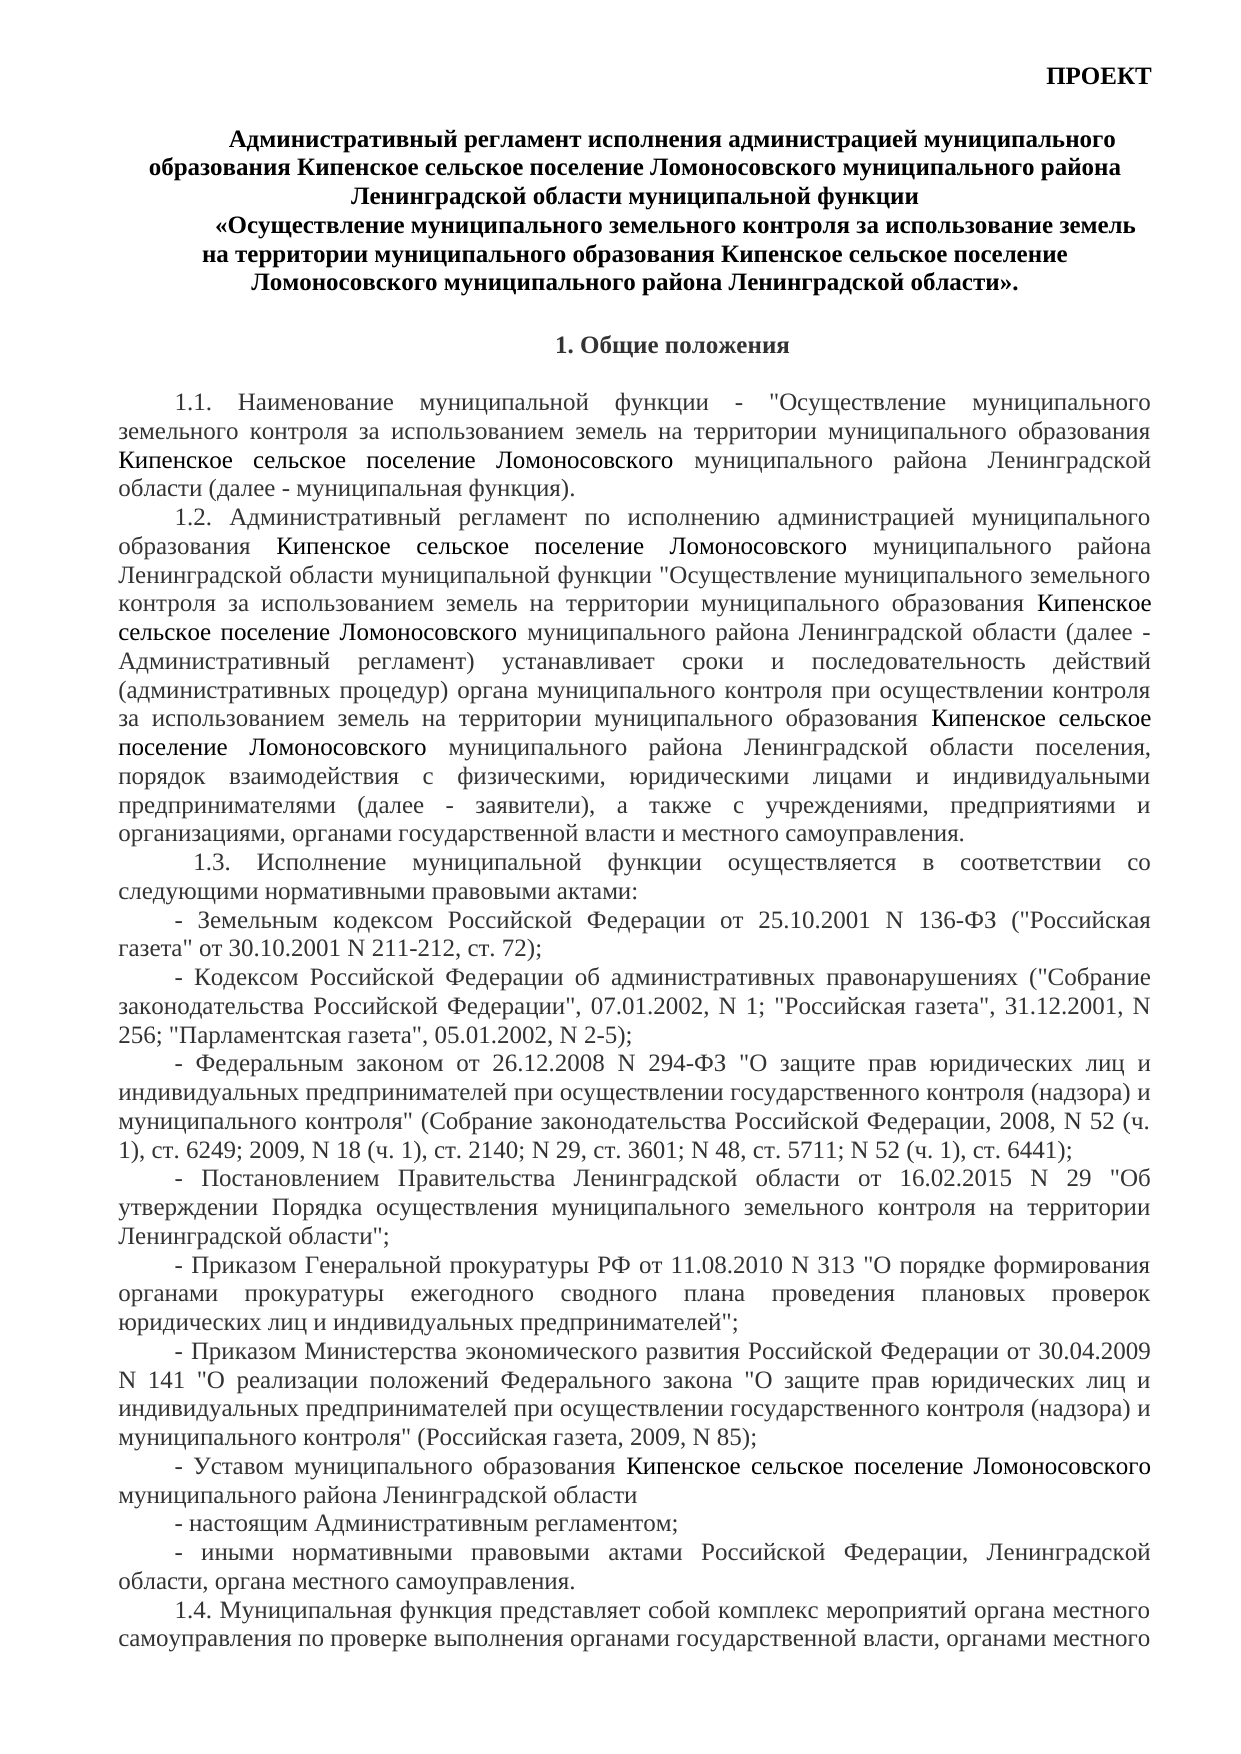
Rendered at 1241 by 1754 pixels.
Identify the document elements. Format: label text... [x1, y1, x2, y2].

text - настоящим Административным регламентом; [118, 1508, 1152, 1537]
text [118, 1595, 1152, 1652]
text - Кодексом Российской Федерации об административных правонарушениях ("Собрание законодательства Российской Федерации", 07.01.2002, N 1; "Российская газета", 31.12.2001, N 256; "Парламентская газета", 05.01.2002, N 2-5); [118, 962, 1152, 1048]
text - Земельным кодексом Российской Федерации от 25.10.2001 N 136-ФЗ ("Российская газета" от 30.10.2001 N 211-212, ст. 72); [118, 905, 1152, 962]
text Административный регламент исполнения администрацией муниципального образования Кипенское сельское поселение Ломоносовского муниципального района Ленинградской области муниципальной функции [118, 124, 1152, 210]
text 1.1. Наименование муниципальной функции - "Осуществление муниципального земельного контроля за использованием земель на территории муниципального образования Кипенское сельское поселение Ломоносовского муниципального района Ленинградской области (далее - муниципальная функция). [118, 387, 1152, 502]
text 1.3. Исполнение муниципальной функции осуществляется в соответствии со следующими нормативными правовыми актами: [118, 847, 1152, 905]
text - Постановлением Правительства Ленинградской области от 16.02.2015 N 29 "Об утверждении Порядка осуществления муниципального земельного контроля на территории Ленинградской области"; [118, 1163, 1152, 1250]
text 1. Общие положения [118, 330, 1152, 358]
text - Приказом Министерства экономического развития Российской Федерации от 30.04.2009 N 141 "О реализации положений Федерального закона "О защите прав юридических лиц и индивидуальных предпринимателей при осуществлении государственного контроля (надзора) и муниципального контроля" (Российская газета, 2009, N 85); [118, 1336, 1152, 1451]
text 1.2. Административный регламент по исполнению администрацией муниципального образования Кипенское сельское поселение Ломоносовского муниципального района Ленинградской области муниципальной функции "Осуществление муниципального земельного контроля за использованием земель на территории муниципального образования Кипенское сельское поселение Ломоносовского муниципального района Ленинградской области (далее - Административный регламент) устанавливает сроки и последовательность действий (административных процедур) органа муниципального контроля при осуществлении контроля за использованием земель на территории муниципального образования Кипенское сельское поселение Ломоносовского муниципального района Ленинградской области поселения, порядок взаимодействия с физическими, юридическими лицами и индивидуальными предпринимателями (далее - заявители), а также с учреждениями, предприятиями и организациями, органами государственной власти и местного самоуправления. [118, 502, 1152, 847]
text - Федеральным законом от 26.12.2008 N 294-ФЗ "О защите прав юридических лиц и индивидуальных предпринимателей при осуществлении государственного контроля (надзора) и муниципального контроля" (Собрание законодательства Российской Федерации, 2008, N 52 (ч. 1), ст. 6249; 2009, N 18 (ч. 1), ст. 2140; N 29, ст. 3601; N 48, ст. 5711; N 52 (ч. 1), ст. 6441); [118, 1048, 1152, 1163]
text ПРОЕКТ [118, 61, 1152, 90]
text - Приказом Генеральной прокуратуры РФ от 11.08.2010 N 313 "О порядке формирования органами прокуратуры ежегодного сводного плана проведения плановых проверок юридических лиц и индивидуальных предпринимателей"; [118, 1250, 1152, 1336]
text - иными нормативными правовыми актами Российской Федерации, Ленинградской области, органа местного самоуправления. [118, 1537, 1152, 1595]
text «Осуществление муниципального земельного контроля за использование земель на территории муниципального образования Кипенское сельское поселение Ломоносовского муниципального района Ленинградской области». [118, 210, 1152, 296]
text - Уставом муниципального образования Кипенское сельское поселение Ломоносовского муниципального района Ленинградской области [118, 1451, 1152, 1508]
